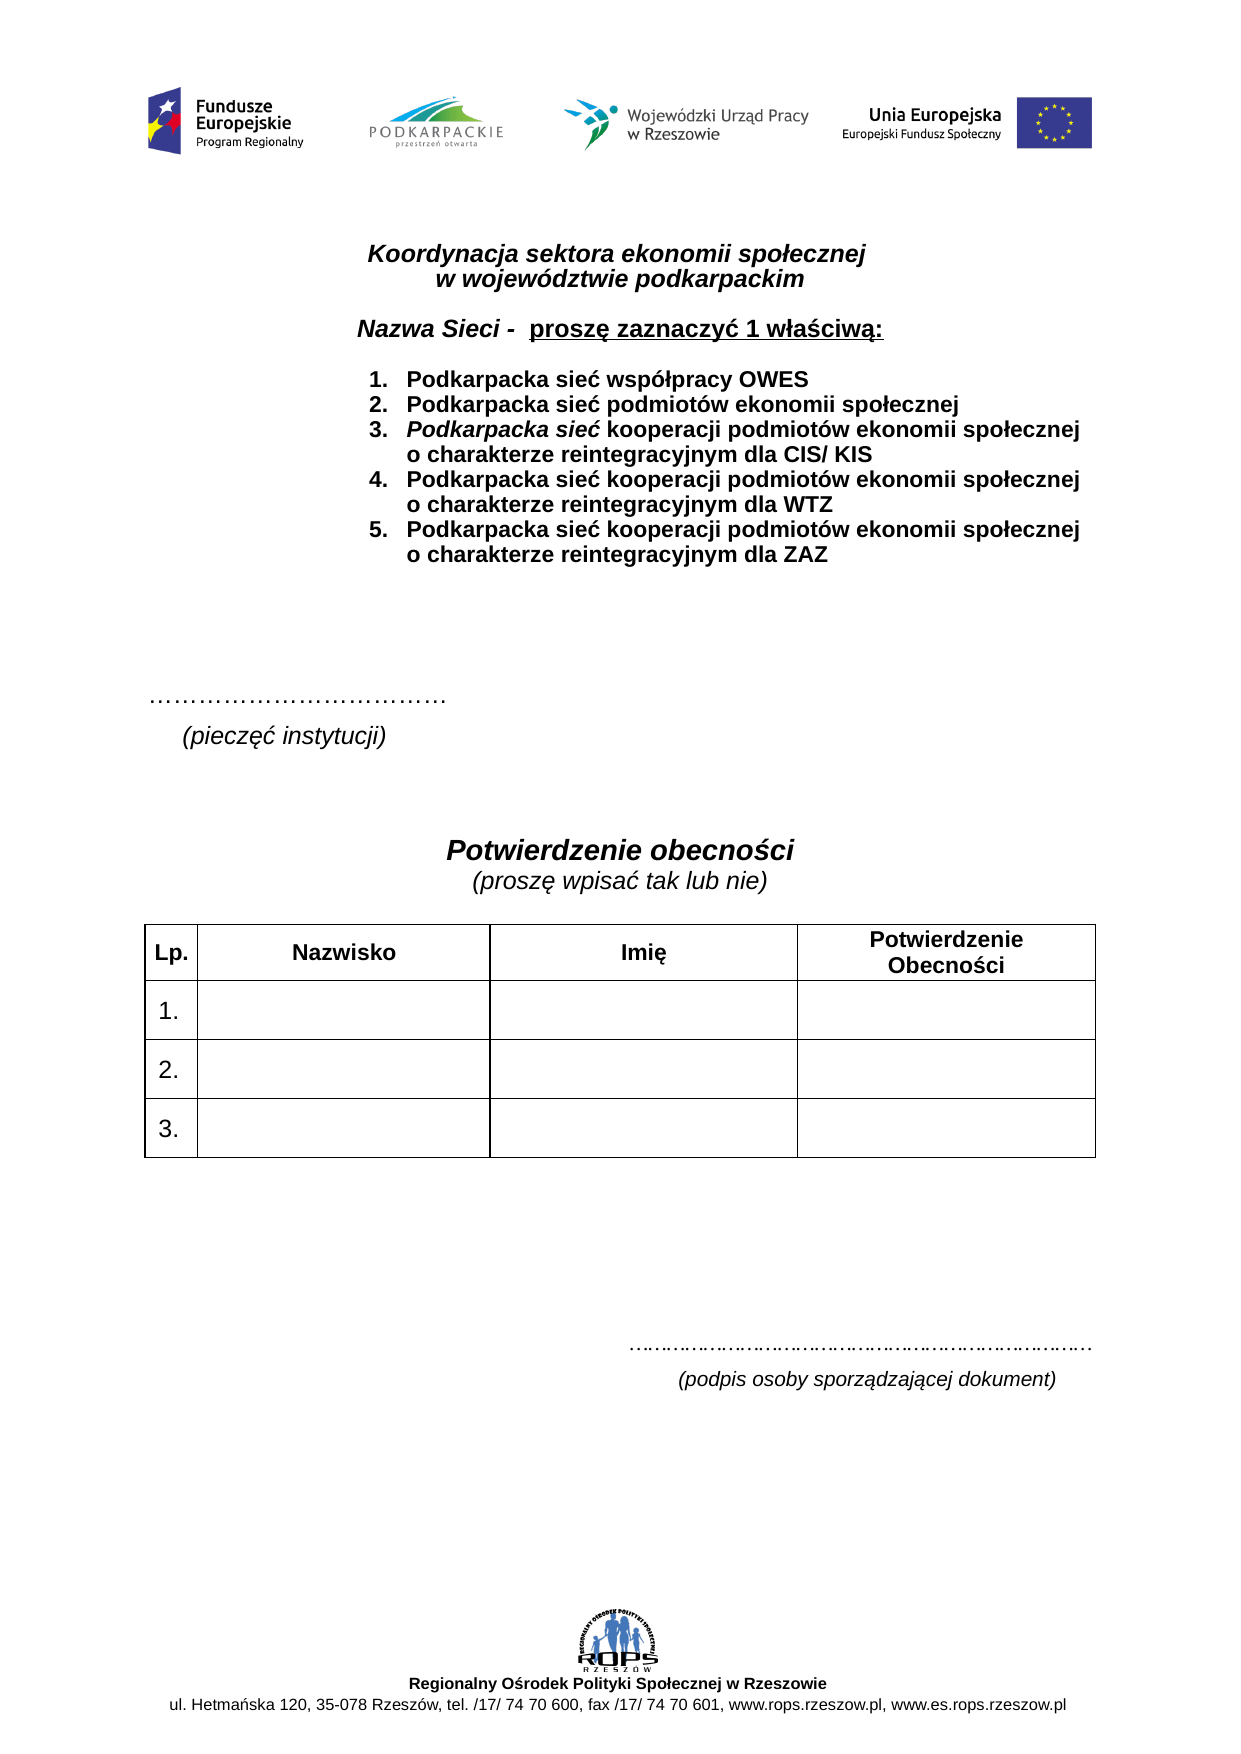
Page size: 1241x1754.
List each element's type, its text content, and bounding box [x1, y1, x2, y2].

text Nazwa Sieci - proszę zaznaczyć 1 właściwą: [148, 317, 1093, 342]
text (podpis osoby sporządzającej dokument) [148, 1367, 1093, 1391]
table_cell [491, 1099, 797, 1157]
picture [148, 73, 1092, 168]
text Potwierdzenie obecności [148, 833, 1093, 866]
table_cell [491, 981, 797, 1039]
table_cell [198, 1040, 489, 1098]
table_header Potwierdzenie Obecności [798, 925, 1095, 980]
table_cell [146, 1040, 197, 1098]
table_cell [146, 981, 197, 1039]
table_cell [146, 1099, 197, 1157]
table_header Imię [491, 925, 797, 980]
list Podkarpacka sieć kooperacji podmiotów ekonomii społecznej o charakterze reintegracyjnym dla ZAZ [369, 517, 1093, 567]
text ………………………………………………………………… [148, 1331, 1093, 1354]
list Podkarpacka sieć współpracy OWES [369, 367, 1093, 392]
table_cell [491, 1040, 797, 1098]
table_cell [798, 981, 1095, 1039]
text (proszę wpisać tak lub nie) [148, 866, 1093, 895]
text ……………………………… [148, 680, 1093, 709]
table_cell [198, 981, 489, 1039]
text Koordynacja sektora ekonomii społecznej w województwie podkarpackim [148, 242, 1093, 292]
list Podkarpacka sieć kooperacji podmiotów ekonomii społecznej o charakterze reintegracyjnym dla CIS/ KIS [369, 417, 1093, 467]
table_header Nazwisko [198, 925, 489, 980]
table_cell [798, 1099, 1095, 1157]
list Podkarpacka sieć kooperacji podmiotów ekonomii społecznej o charakterze reintegracyjnym dla WTZ [369, 467, 1093, 517]
table_cell [798, 1040, 1095, 1098]
list Podkarpacka sieć podmiotów ekonomii społecznej [369, 392, 1093, 417]
table_header Lp. [146, 925, 197, 980]
text (pieczęć instytucji) [148, 721, 1093, 779]
table_cell [198, 1099, 489, 1157]
